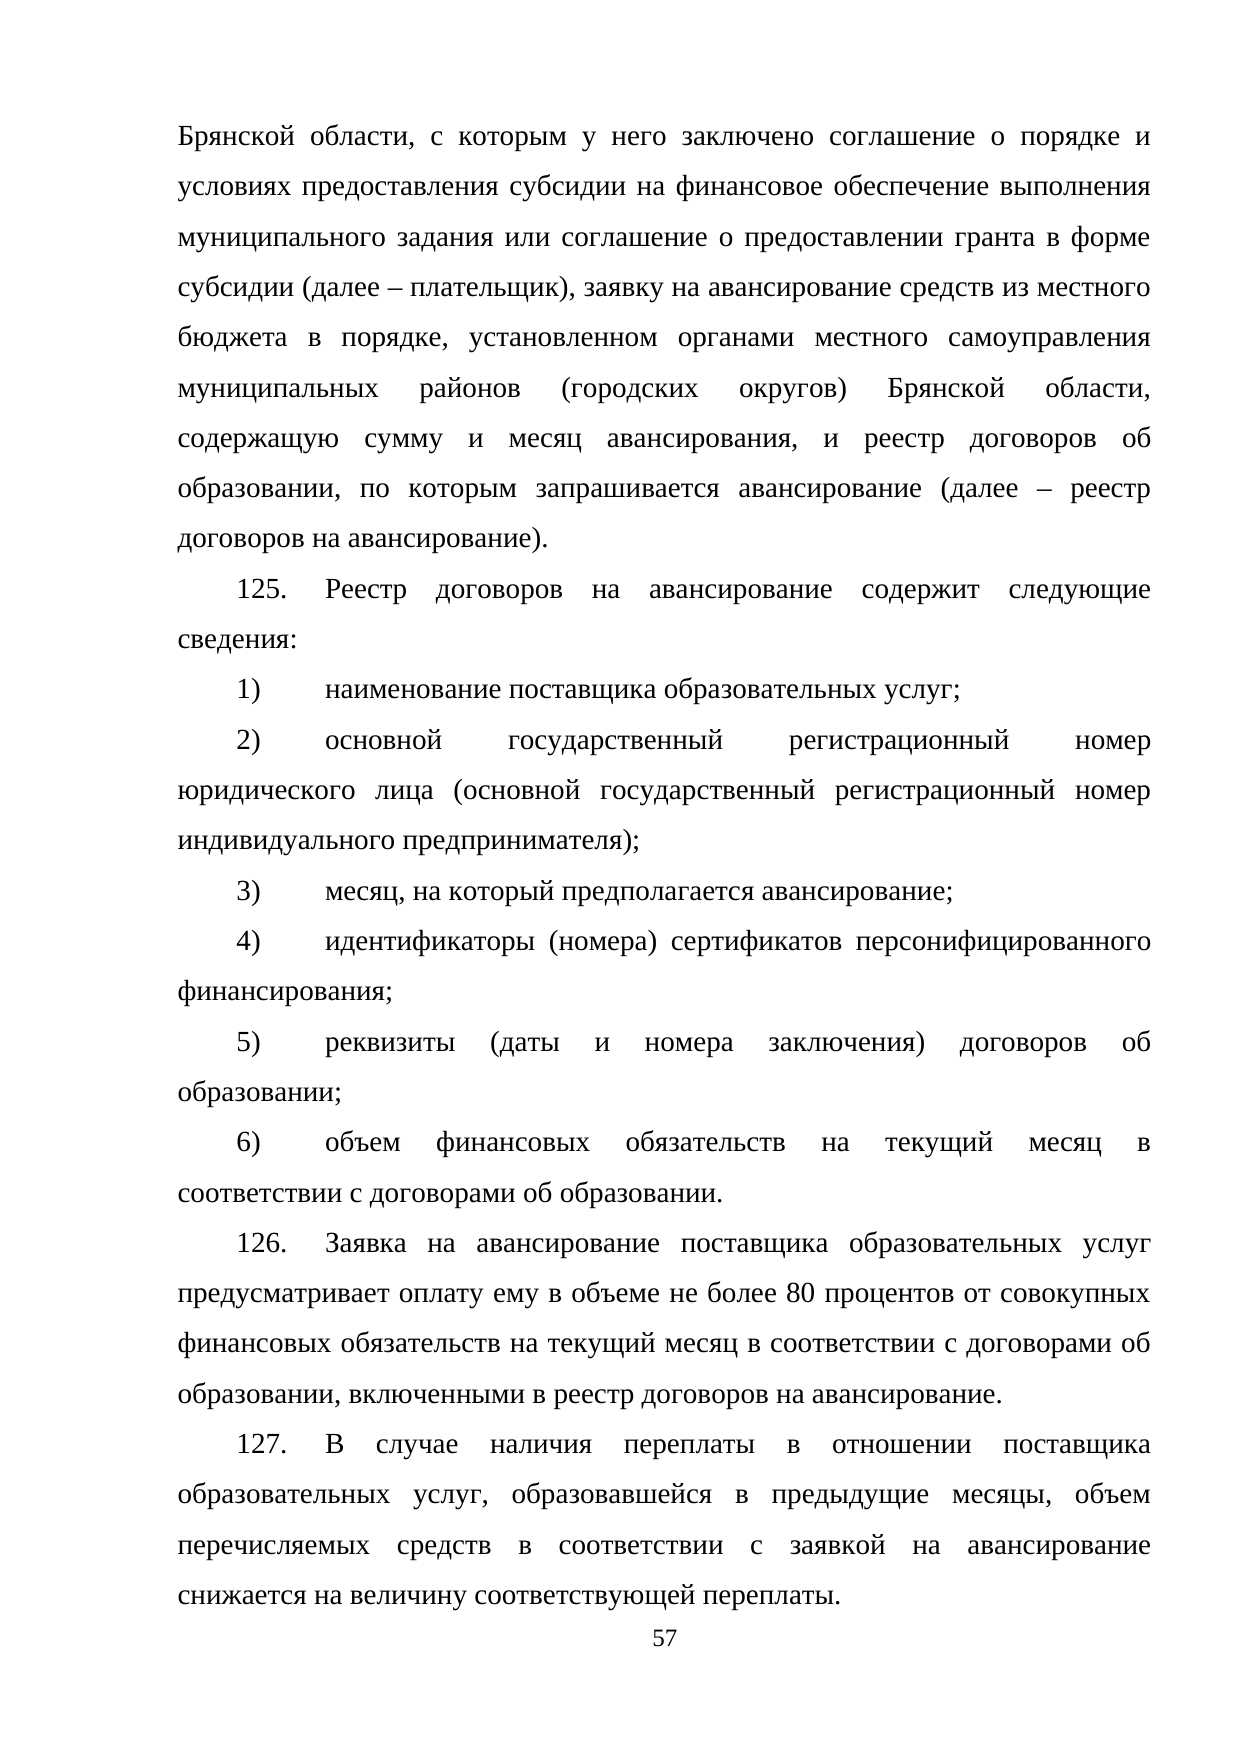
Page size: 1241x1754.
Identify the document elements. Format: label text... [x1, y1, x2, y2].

list наименование поставщика образовательных услуг; [177, 672, 1152, 705]
list Реестр договоров на авансирование содержит следующие сведения: [177, 571, 1152, 655]
list Заявка на авансирование поставщика образовательных услуг предусматривает оплату ему в объеме не более 80 процентов от совокупных финансовых обязательств на текущий месяц в соответствии с договорами об образовании, включенными в реестр договоров на авансирование. [177, 1225, 1152, 1409]
list объем финансовых обязательств на текущий месяц в соответствии с договорами об образовании. [177, 1124, 1152, 1208]
list основной государственный регистрационный номер юридического лица (основной государственный регистрационный номер индивидуального предпринимателя); [177, 722, 1152, 856]
list месяц, на который предполагается авансирование; [177, 873, 1152, 906]
list В случае наличия переплаты в отношении поставщика образовательных услуг, образовавшейся в предыдущие месяцы, объем перечисляемых средств в соответствии с заявкой на авансирование снижается на величину соответствующей переплаты. [177, 1426, 1152, 1611]
list реквизиты (даты и номера заключения) договоров об образовании; [177, 1024, 1152, 1108]
list идентификаторы (номера) сертификатов персонифицированного финансирования; [177, 923, 1152, 1007]
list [177, 118, 1152, 554]
